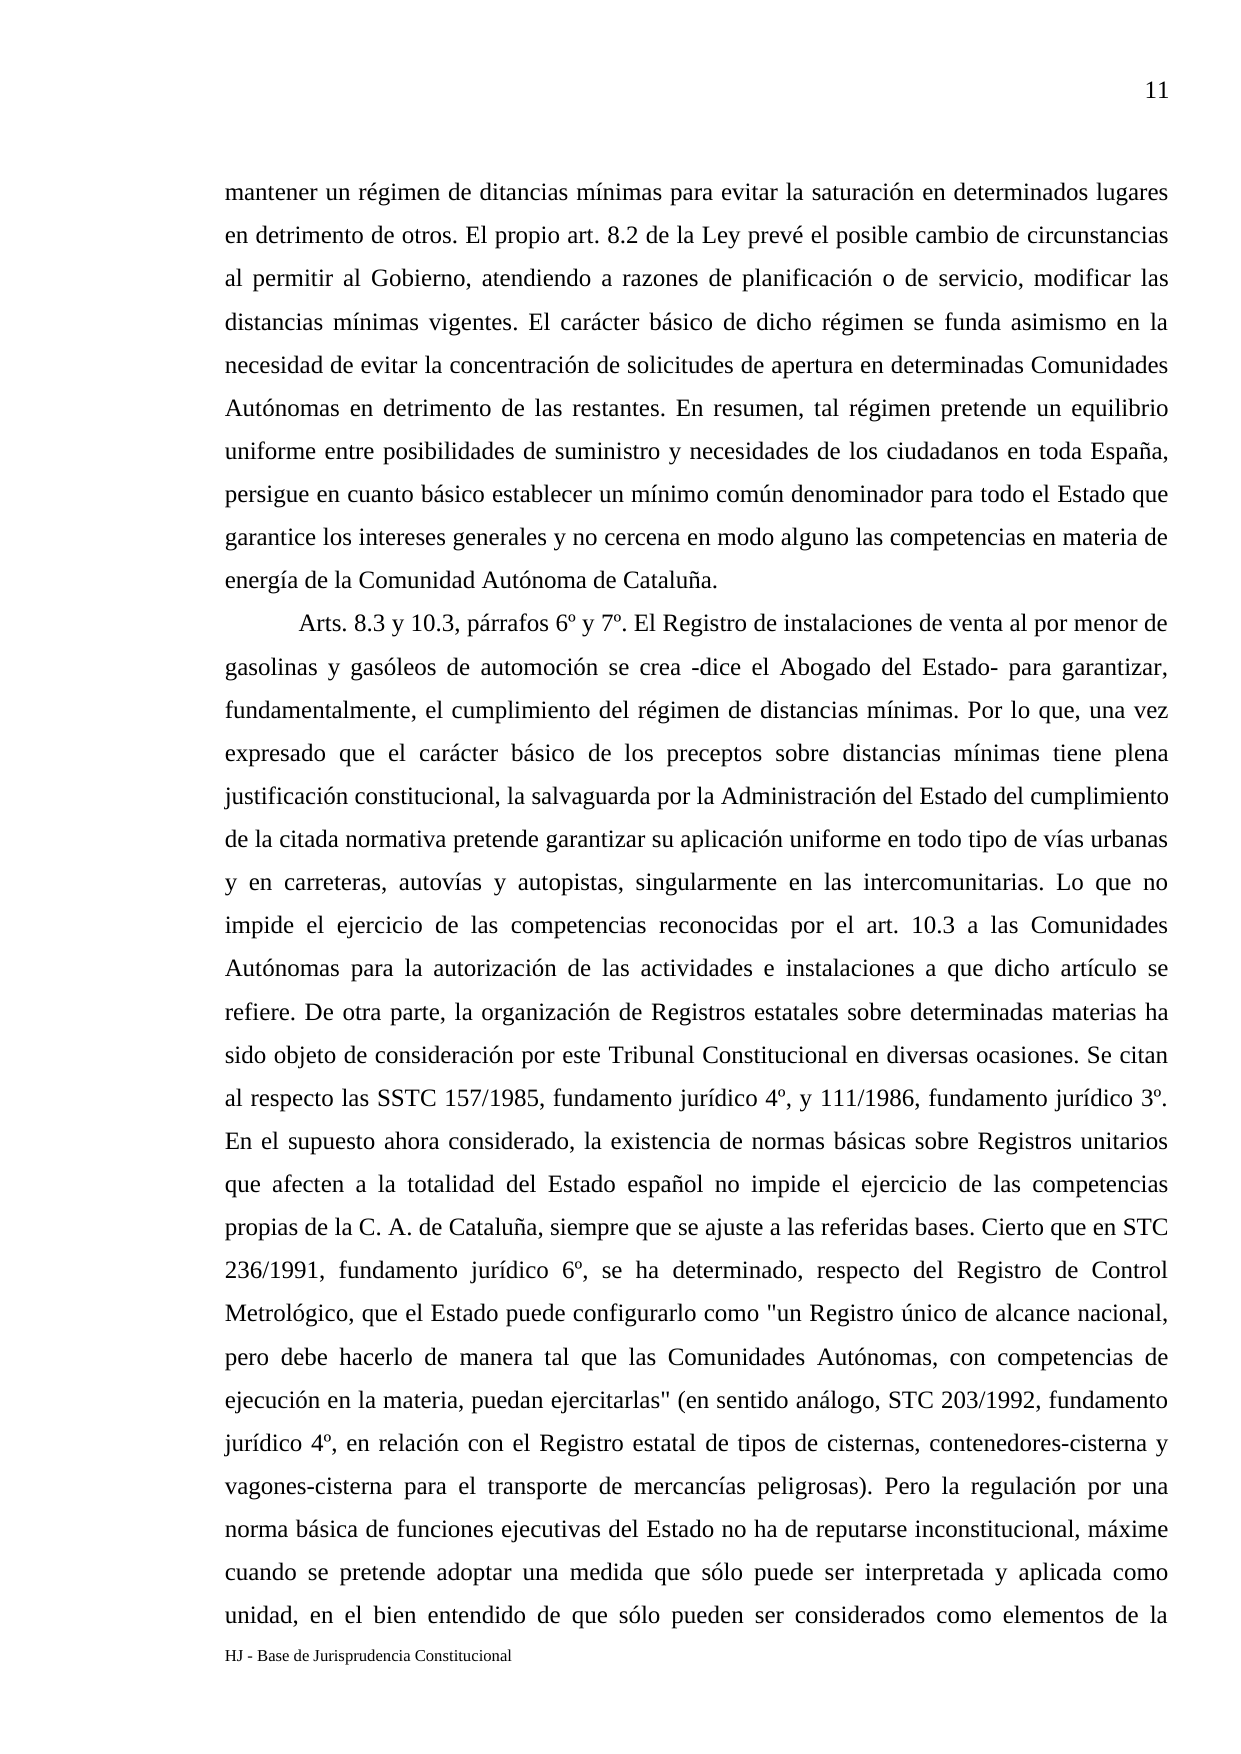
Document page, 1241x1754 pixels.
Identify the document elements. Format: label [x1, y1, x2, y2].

text [224, 177, 1169, 594]
text [224, 608, 1169, 1629]
